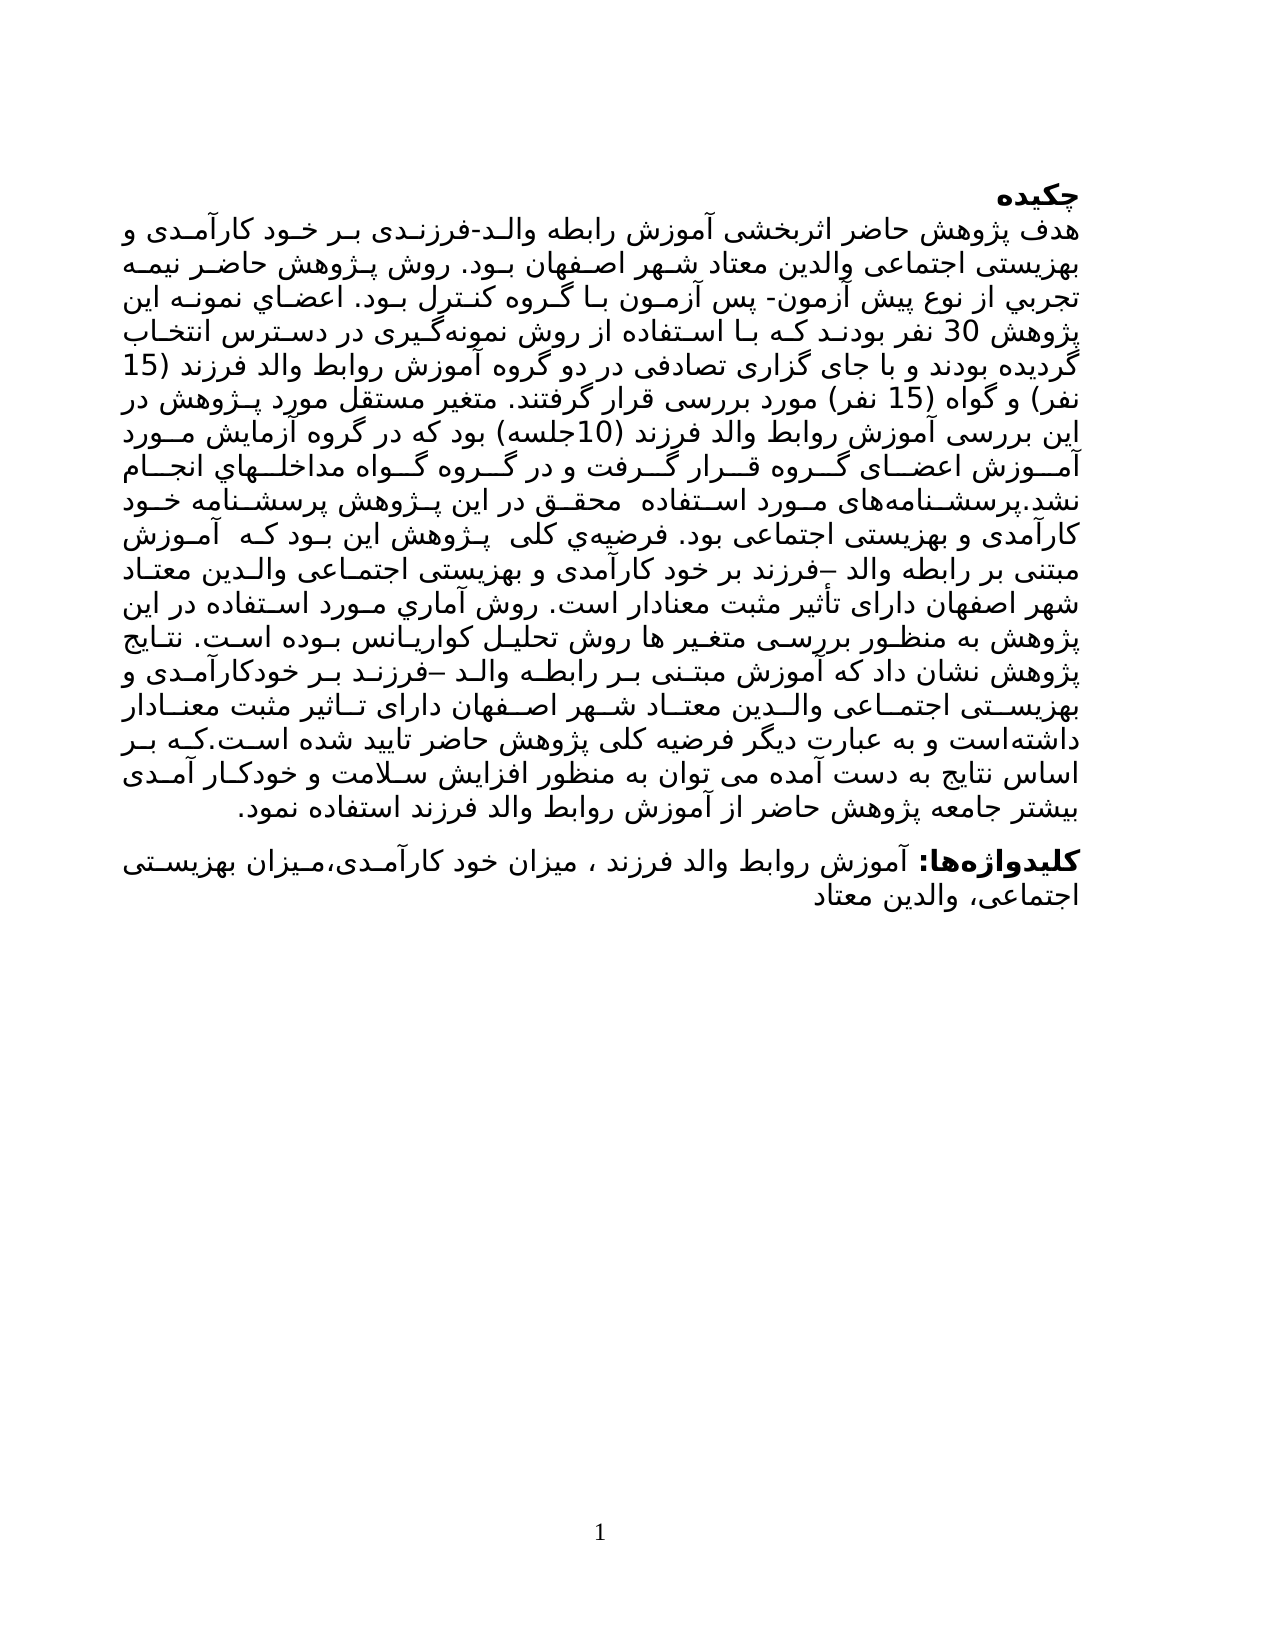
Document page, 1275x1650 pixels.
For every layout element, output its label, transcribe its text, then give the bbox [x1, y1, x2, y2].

text هدف پژوهش حاضر اثربخشی آموزش رابطه والد-فرزندی بر خود کارآمدی و بهزیستی اجتماعی والدین معتاد شهر اصفهان بود. روش پژوهش حاضر نیمه تجربي از نوع پيش آزمون- پس آزمون با گروه كنترل بود. اعضاي نمونه اين پژوهش 30 نفر بودند که با استفاده از روش نمونه‌گیری در دسترس انتخاب گردیده بودند و با جای گزاری تصادفی در دو گروه آموزش روابط والد فرزند (15 نفر) و گواه (15 نفر) مورد بررسی قرار گرفتند. متغير مستقل مورد پژوهش در این بررسی آموزش روابط والد فرزند (10جلسه) بود که در گروه آزمايش مورد آموزش اعضای گروه قرار گرفت و در گروه گواه مداخلهاي انجام نشد.پرسشنامه‌های مورد استفاده محقق در این پژوهش پرسشنامه خود کارآمدی و بهزیستی اجتماعی بود. فرضيه‌ي کلی پژوهش اين بود که آموزش مبتنی بر رابطه والد –فرزند بر خود کارآمدی و بهزیستی اجتماعی والدین معتاد شهر اصفهان دارای تأثیر مثبت معنادار است. روش آماري مورد استفاده در این پژوهش به منظور بررسی متغیر ها روش تحليل كواريانس بوده است. نتايج پژوهش نشان داد كه آموزش مبتنی بر رابطه والد –فرزند بر خودکارآمدی و بهزیستی اجتماعی والدین معتاد شهر اصفهان دارای تاثیر مثبت معنادار داشته‌است و به عبارت دیگر فرضیه کلی پژوهش حاضر تایید شده است.که بر اساس نتایج به دست آمده می توان به منظور افزایش سلامت و خودکار آمدی بیشتر جامعه پژوهش حاضر از آموزش روابط والد فرزند استفاده نمود. [122, 212, 1080, 824]
text کلیدواژه‌ها: آموزش روابط والد فرزند ، میزان خود کارآمدی،میزان بهزیستی اجتماعی، والدین معتاد [122, 845, 1080, 913]
text چکيده [122, 178, 1080, 212]
